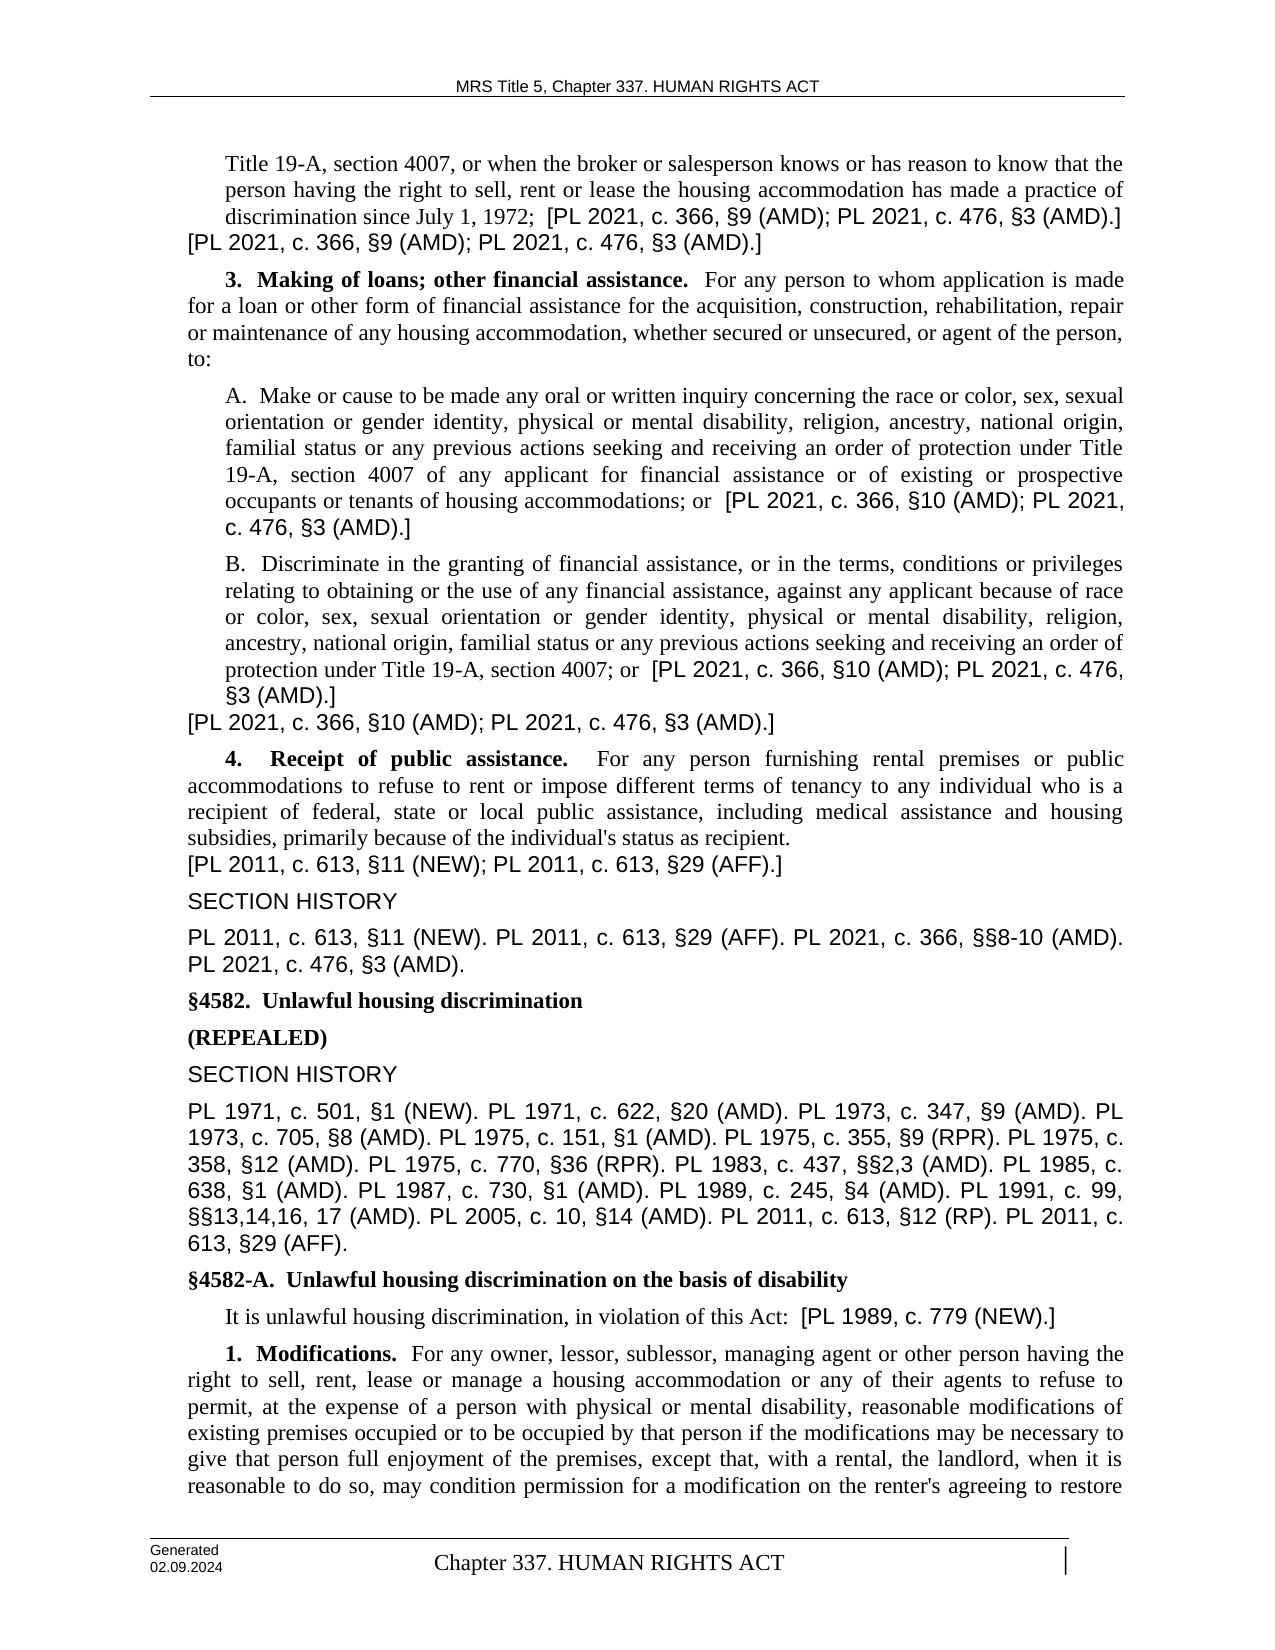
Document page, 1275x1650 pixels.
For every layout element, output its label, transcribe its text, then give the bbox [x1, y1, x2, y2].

text SECTION HISTORY [187, 1061, 1125, 1087]
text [225, 150, 1125, 229]
text [PL 2011, c. 613, §11 (NEW); PL 2011, c. 613, §29 (AFF).] [187, 851, 1125, 877]
text PL 1971, c. 501, §1 (NEW). PL 1971, c. 622, §20 (AMD). PL 1973, c. 347, §9 (AMD). PL 1973, c. 705, §8 (AMD). PL 1975, c. 151, §1 (AMD). PL 1975, c. 355, §9 (RPR). PL 1975, c. 358, §12 (AMD). PL 1975, c. 770, §36 (RPR). PL 1983, c. 437, §§2,3 (AMD). PL 1985, c. 638, §1 (AMD). PL 1987, c. 730, §1 (AMD). PL 1989, c. 245, §4 (AMD). PL 1991, c. 99, §§13,14,16, 17 (AMD). PL 2005, c. 10, §14 (AMD). PL 2011, c. 613, §12 (RP). PL 2011, c. 613, §29 (AFF). [187, 1098, 1125, 1256]
text It is unlawful housing discrimination, in violation of this Act: [PL 1989, c. 779 (NEW).] [187, 1303, 1125, 1329]
text [PL 2021, c. 366, §10 (AMD); PL 2021, c. 476, §3 (AMD).] [187, 709, 1125, 735]
text (REPEALED) [187, 1024, 1125, 1051]
text B. Discriminate in the granting of financial assistance, or in the terms, conditions or privileges relating to obtaining or the use of any financial assistance, against any applicant because of race or color, sex, sexual orientation or gender identity, physical or mental disability, religion, ancestry, national origin, familial status or any previous actions seeking and receiving an order of protection under Title 19‑A, section 4007; or [PL 2021, c. 366, §10 (AMD); PL 2021, c. 476, §3 (AMD).] [225, 550, 1125, 709]
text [187, 1340, 1125, 1498]
text A. Make or cause to be made any oral or written inquiry concerning the race or color, sex, sexual orientation or gender identity, physical or mental disability, religion, ancestry, national origin, familial status or any previous actions seeking and receiving an order of protection under Title 19‑A, section 4007 of any applicant for financial assistance or of existing or prospective occupants or tenants of housing accommodations; or [PL 2021, c. 366, §10 (AMD); PL 2021, c. 476, §3 (AMD).] [225, 382, 1125, 540]
text §4582-A. Unlawful housing discrimination on the basis of disability [187, 1266, 1125, 1293]
text 4. Receipt of public assistance. For any person furnishing rental premises or public accommodations to refuse to rent or impose different terms of tenancy to any individual who is a recipient of federal, state or local public assistance, including medical assistance and housing subsidies, primarily because of the individual's status as recipient. [187, 745, 1125, 851]
text [PL 2021, c. 366, §9 (AMD); PL 2021, c. 476, §3 (AMD).] [187, 229, 1125, 256]
text SECTION HISTORY [187, 888, 1125, 914]
text §4582. Unlawful housing discrimination [187, 987, 1125, 1014]
text 3. Making of loans; other financial assistance. For any person to whom application is made for a loan or other form of financial assistance for the acquisition, construction, rehabilitation, repair or maintenance of any housing accommodation, whether secured or unsecured, or agent of the person, to: [187, 266, 1125, 371]
text PL 2011, c. 613, §11 (NEW). PL 2011, c. 613, §29 (AFF). PL 2021, c. 366, §§8-10 (AMD). PL 2021, c. 476, §3 (AMD). [187, 924, 1125, 977]
